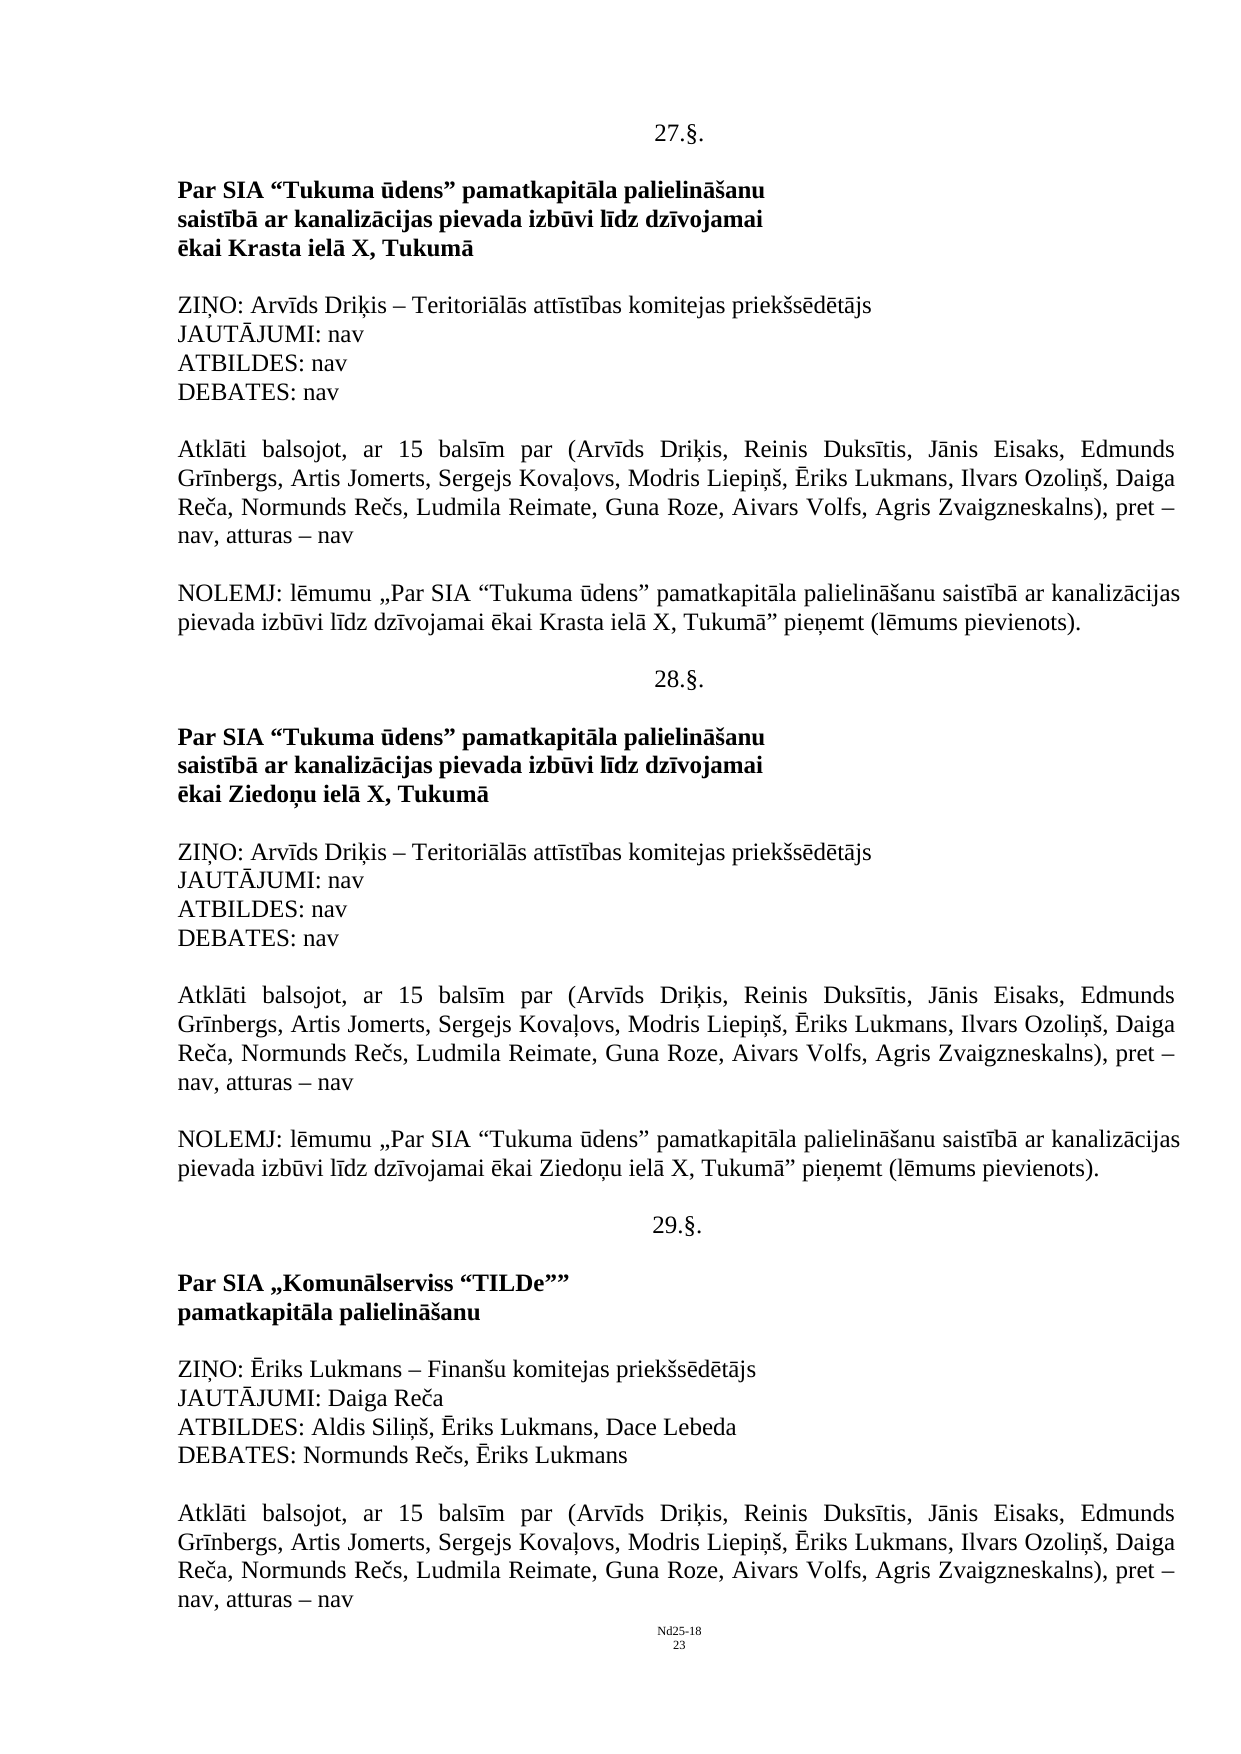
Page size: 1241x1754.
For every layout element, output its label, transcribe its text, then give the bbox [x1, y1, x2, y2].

text JAUTĀJUMI: nav [177, 866, 1181, 894]
text Par SIA „Komunālserviss “TILDe”” [177, 1268, 1177, 1297]
text saistībā ar kanalizācijas pievada izbūvi līdz dzīvojamai [177, 204, 1181, 233]
text ATBILDES: Aldis Siliņš, Ēriks Lukmans, Dace Lebeda [177, 1412, 1181, 1441]
text ēkai Krasta ielā X, Tukumā [177, 233, 1181, 262]
text ZIŅO: Ēriks Lukmans – Finanšu komitejas priekšsēdētājs [177, 1354, 1181, 1383]
text NOLEMJ: lēmumu „Par SIA “Tukuma ūdens” pamatkapitāla palielināšanu saistībā ar kanalizācijas pievada izbūvi līdz dzīvojamai ēkai Krasta ielā X, Tukumā” pieņemt (lēmums pievienots). [177, 578, 1181, 636]
text pamatkapitāla palielināšanu [177, 1297, 1177, 1326]
text Par SIA “Tukuma ūdens” pamatkapitāla palielināšanu [177, 722, 1181, 751]
text ZIŅO: Arvīds Driķis – Teritoriālās attīstības komitejas priekšsēdētājs [177, 291, 1181, 319]
text 27.§. [177, 118, 1181, 147]
text DEBATES: nav [177, 377, 1181, 406]
text 29.§. [177, 1211, 1177, 1239]
text saistībā ar kanalizācijas pievada izbūvi līdz dzīvojamai [177, 751, 1181, 779]
text DEBATES: nav [177, 923, 1181, 952]
text Par SIA “Tukuma ūdens” pamatkapitāla palielināšanu [177, 176, 1181, 204]
text ATBILDES: nav [177, 348, 1181, 377]
text ATBILDES: nav [177, 894, 1181, 923]
text JAUTĀJUMI: Daiga Reča [177, 1383, 1181, 1412]
text 28.§. [177, 664, 1181, 693]
text NOLEMJ: lēmumu „Par SIA “Tukuma ūdens” pamatkapitāla palielināšanu saistībā ar kanalizācijas pievada izbūvi līdz dzīvojamai ēkai Ziedoņu ielā X, Tukumā” pieņemt (lēmums pievienots). [177, 1124, 1181, 1182]
text DEBATES: Normunds Rečs, Ēriks Lukmans [177, 1441, 1181, 1469]
text JAUTĀJUMI: nav [177, 319, 1181, 348]
text ZIŅO: Arvīds Driķis – Teritoriālās attīstības komitejas priekšsēdētājs [177, 837, 1181, 866]
text ēkai Ziedoņu ielā X, Tukumā [177, 779, 1181, 808]
